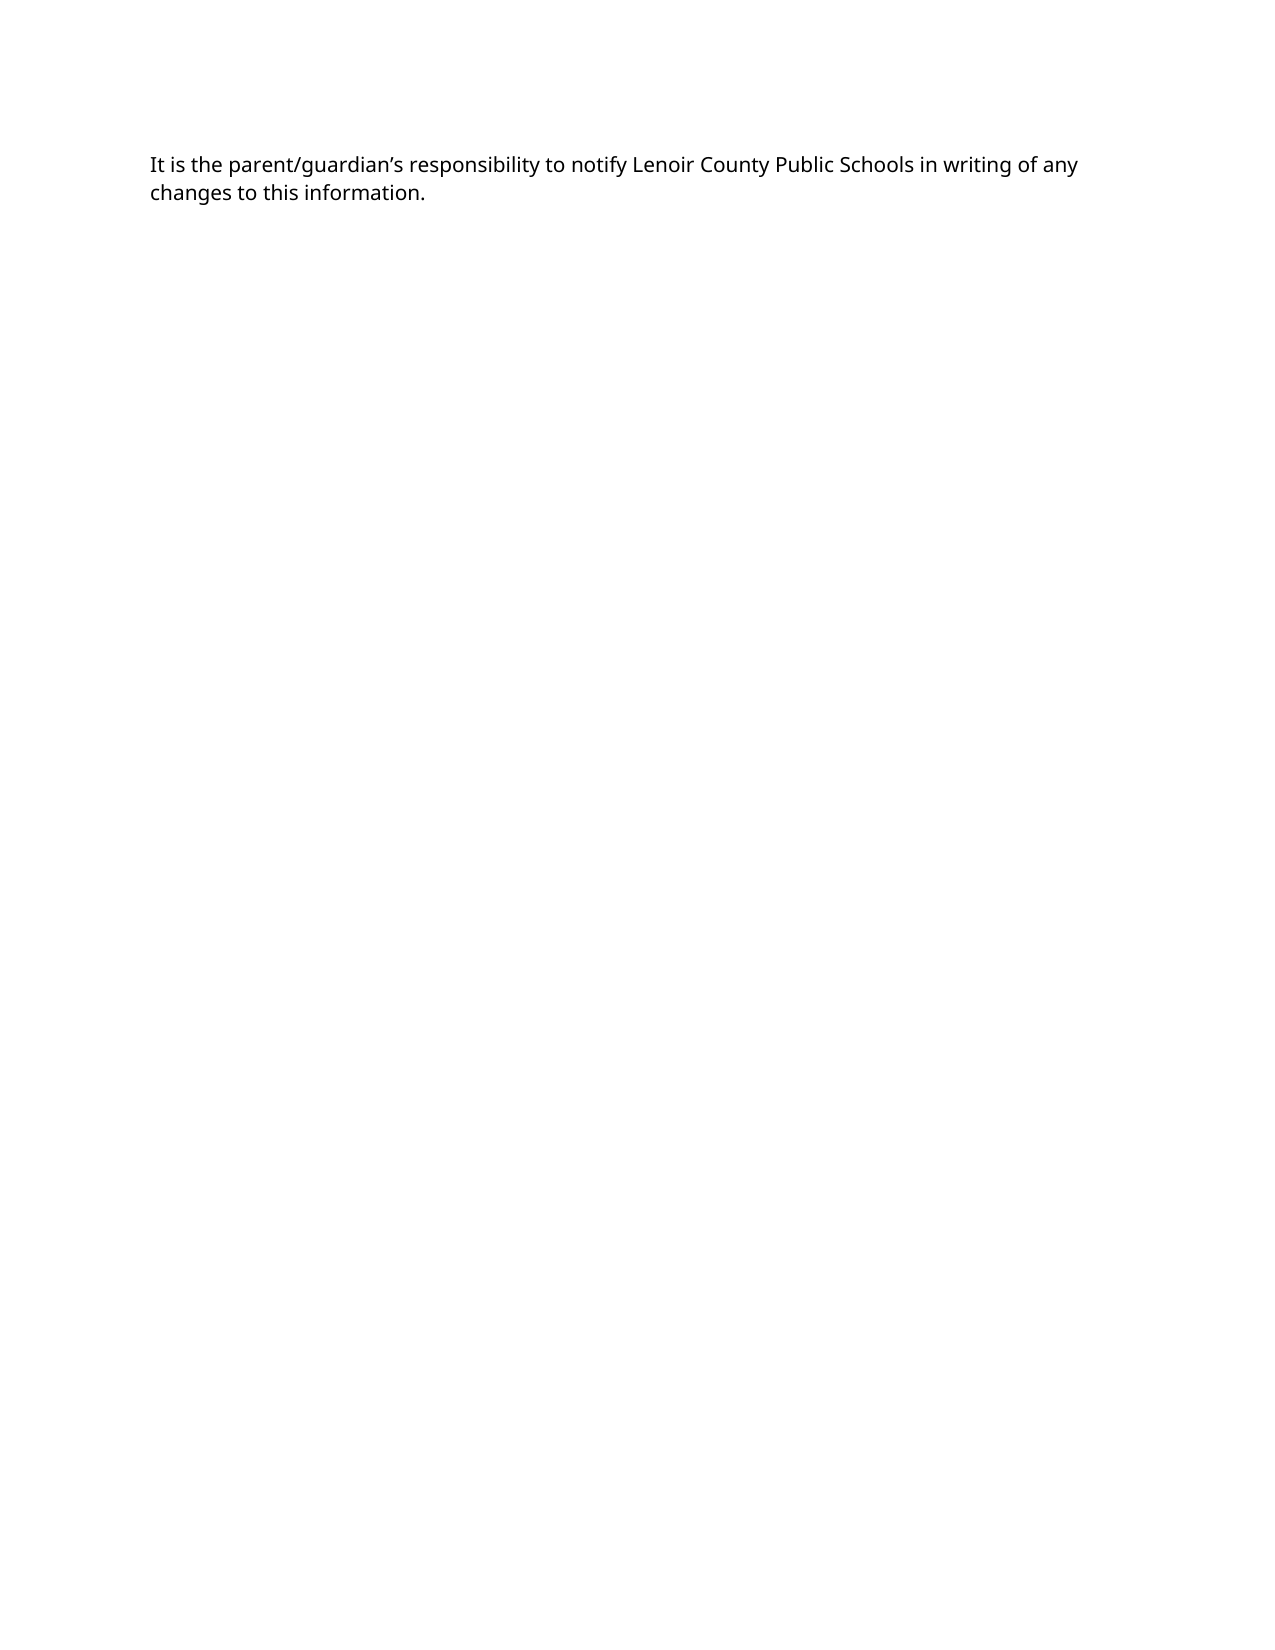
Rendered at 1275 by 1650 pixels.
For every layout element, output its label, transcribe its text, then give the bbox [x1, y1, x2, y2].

text It is the parent/guardian’s responsibility to notify Lenoir County Public Schools in writing of any changes to this information. [150, 150, 1125, 207]
